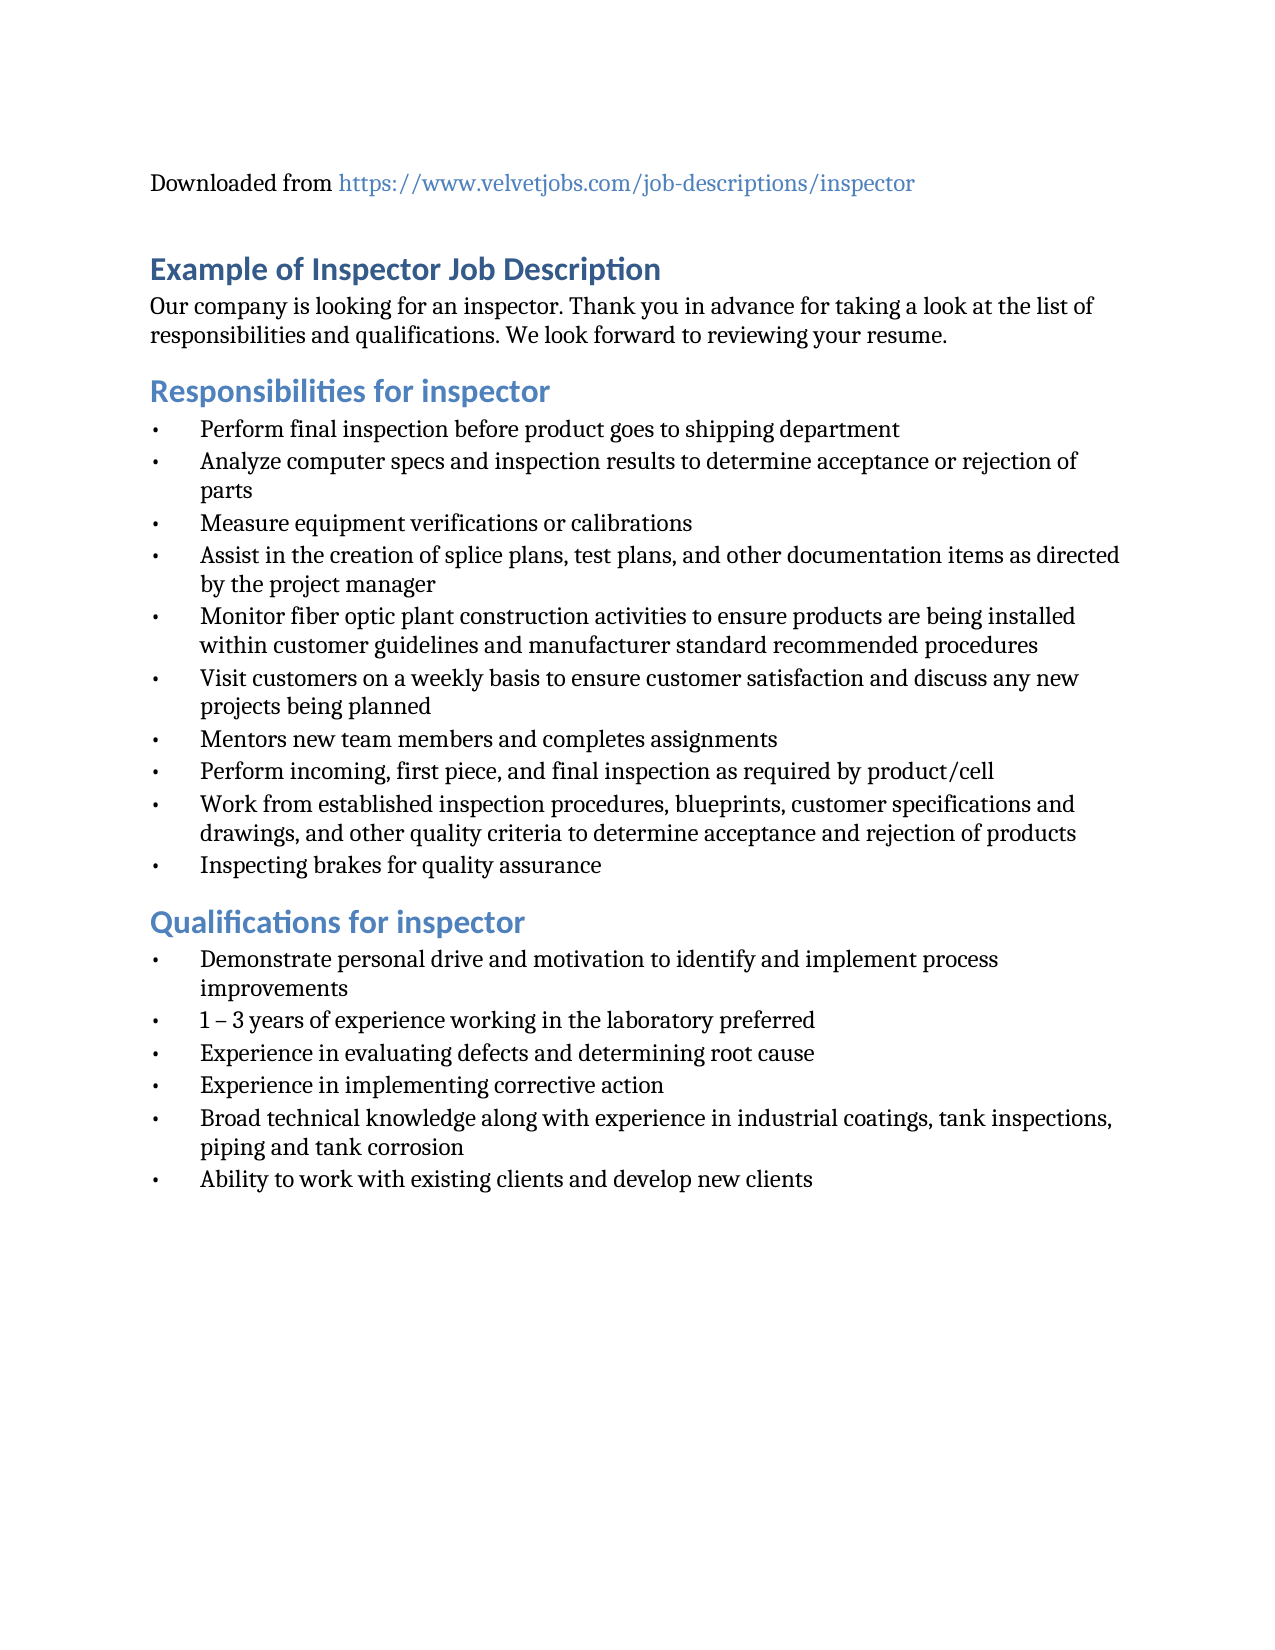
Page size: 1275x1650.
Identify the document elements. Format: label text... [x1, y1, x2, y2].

subtitle Qualifications for inspector [150, 901, 1125, 941]
list Measure equipment verifications or calibrations [150, 508, 1125, 537]
list Perform incoming, first piece, and final inspection as required by product/cell [150, 757, 1125, 786]
list Assist in the creation of splice plans, test plans, and other documentation items as directed by the project manager [150, 541, 1125, 598]
list 1 – 3 years of experience working in the laboratory preferred [150, 1006, 1125, 1035]
list Analyze computer specs and inspection results to determine acceptance or rejection of parts [150, 447, 1125, 505]
list Ability to work with existing clients and develop new clients [150, 1165, 1125, 1194]
list Monitor fiber optic plant construction activities to ensure products are being installed within customer guidelines and manufacturer standard recommended procedures [150, 602, 1125, 660]
list Perform final inspection before product goes to shipping department [150, 415, 1125, 443]
list Broad technical knowledge along with experience in industrial coatings, tank inspections, piping and tank corrosion [150, 1104, 1125, 1161]
text Downloaded from https://www.velvetjobs.com/job-descriptions/inspector [150, 169, 1125, 197]
list Inspecting brakes for quality assurance [150, 851, 1125, 880]
subtitle Responsibilities for inspector [150, 370, 1125, 411]
list Experience in evaluating defects and determining root cause [150, 1039, 1125, 1068]
subtitle Example of Inspector Job Description [150, 247, 1125, 288]
list Demonstrate personal drive and motivation to identify and implement process improvements [150, 945, 1125, 1003]
list Work from established inspection procedures, blueprints, customer specifications and drawings, and other quality criteria to determine acceptance and rejection of products [150, 790, 1125, 847]
text Our company is looking for an inspector. Thank you in advance for taking a look at the list of responsibilities and qualifications. We look forward to reviewing your resume. [150, 292, 1125, 349]
list Visit customers on a weekly basis to ensure customer satisfaction and discuss any new projects being planned [150, 663, 1125, 721]
list Mentors new team members and completes assignments [150, 725, 1125, 753]
list Experience in implementing corrective action [150, 1071, 1125, 1100]
